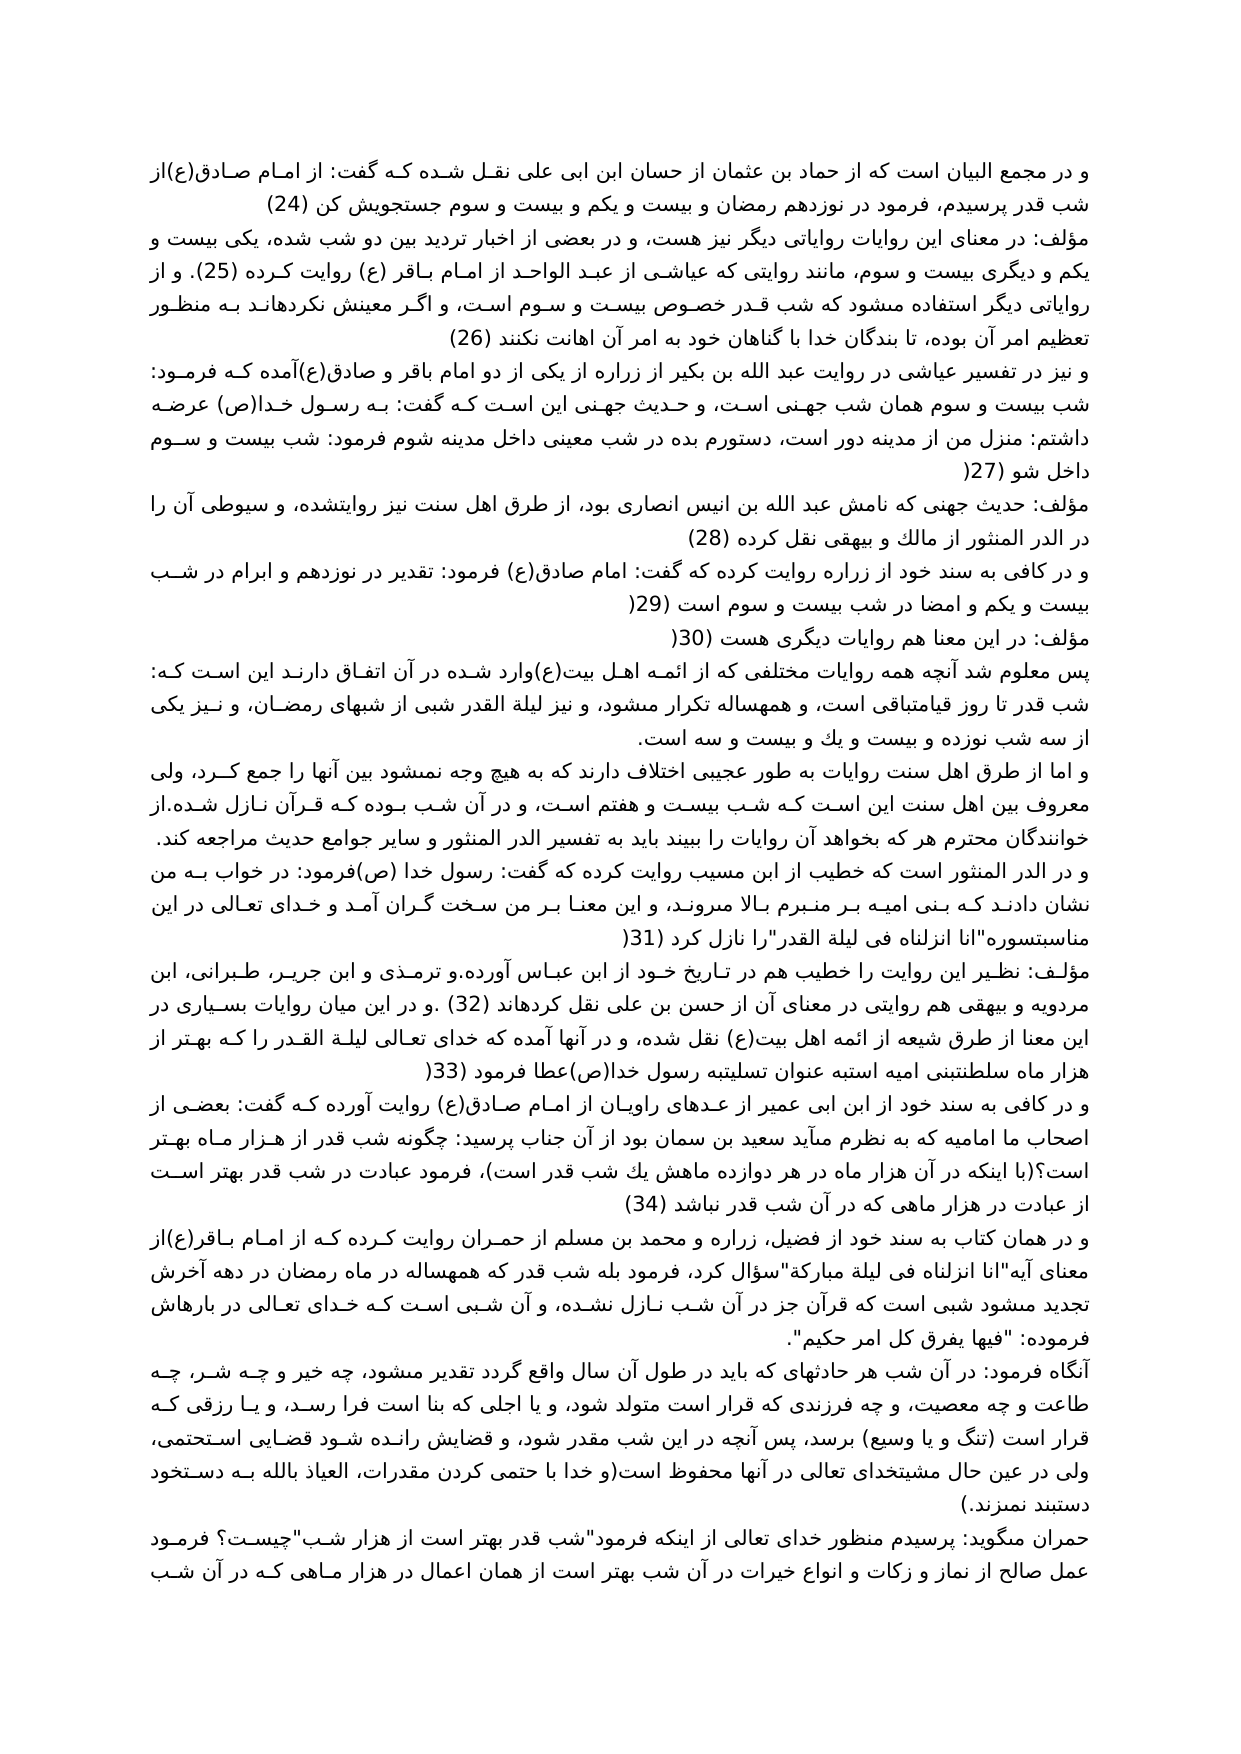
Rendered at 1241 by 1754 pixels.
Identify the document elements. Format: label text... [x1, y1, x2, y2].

text مؤلف: در معناى این روایات روایاتى دیگر نیز هست، و در بعضى از اخبار تردید بین دو شب شده، یكى بیست و یكم و دیگرى بیست و سوم، مانند روایتى كه عیاشى از عبد الواحد از امام باقر (ع) روایت كرده (25). و از روایاتى دیگر استفاده مى‏شود كه شب قدر خصوص بیست و سوم است، و اگر معینش نكرده‏اند به منظور تعظیم امر آن بوده، تا بندگان خدا با گناهان خود به امر آن اهانت نكنند (26) [150, 217, 1090, 350]
text و در همان كتاب به سند خود از فضیل، زراره و محمد بن مسلم از حمران روایت كرده كه از امام باقر(ع)از معناى آیه"انا انزلناه فى لیلة مباركة"سؤال كرد، فرمود بله شب قدر كه همه‏ساله در ماه رمضان در دهه آخرش تجدید مى‏شود شبى است كه قرآن جز در آن شب نازل نشده، و آن شبى است كه خداى تعالى در باره‏اش فرموده: "فیها یفرق كل امر حكیم". [150, 1217, 1090, 1350]
text پس معلوم شد آنچه همه روایات مختلفى كه از ائمه اهل بیت(ع)وارد شده در آن اتفاق دارند این است كه: شب قدر تا روز قیامت‏باقى است، و همه‏ساله تكرار مى‏شود، و نیز لیلة القدر شبى از شبهاى رمضان، و نیز یكى از سه شب نوزده و بیست و یك و بیست و سه است. [150, 650, 1090, 750]
text و در كافى به سند خود از زراره روایت كرده كه گفت: امام صادق(ع) فرمود: تقدیر در نوزدهم و ابرام در شب بیست و یكم و امضا در شب بیست و سوم است (29( [150, 550, 1090, 617]
text مؤلف: حدیث جهنى كه نامش عبد الله بن انیس انصارى بود، از طرق اهل سنت نیز روایت‏شده، و سیوطى آن را در الدر المنثور از مالك و بیهقى نقل كرده (28) [150, 483, 1090, 550]
text و نیز در تفسیر عیاشى در روایت عبد الله بن بكیر از زراره از یكى از دو امام باقر و صادق(ع)آمده كه فرمود: شب بیست و سوم همان شب جهنى است، و حدیث جهنى این است كه گفت: به رسول خدا(ص) عرضه داشتم: منزل من از مدینه دور است، دستورم بده در شب معینى داخل مدینه شوم فرمود: شب بیست و سوم داخل شو (27( [150, 350, 1090, 483]
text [150, 1517, 1090, 1583]
text و اما از طرق اهل سنت روایات به طور عجیبى اختلاف دارند كه به هیچ وجه نمى‏شود بین آنها را جمع كرد، ولى معروف بین اهل سنت این است كه شب بیست و هفتم است، و در آن شب بوده كه قرآن نازل شده.از خوانندگان محترم هر كه بخواهد آن روایات را ببیند باید به تفسیر الدر المنثور و سایر جوامع حدیث مراجعه كند. [150, 750, 1090, 850]
text مؤلف: در این معنا هم روایات دیگرى هست (30( [150, 617, 1090, 650]
text و در كافى به سند خود از ابن ابى عمیر از عده‏اى راویان از امام صادق(ع) روایت آورده كه گفت: بعضى از اصحاب ما امامیه كه به نظرم مى‏آید سعید بن سمان بود از آن جناب پرسید: چگونه شب قدر از هزار ماه بهتر است؟(با اینكه در آن هزار ماه در هر دوازده ماهش یك شب قدر است)، فرمود عبادت در شب قدر بهتر است از عبادت در هزار ماهى كه در آن شب قدر نباشد (34) [150, 1083, 1090, 1217]
text و در الدر المنثور است كه خطیب از ابن مسیب روایت كرده كه گفت: رسول خدا (ص)فرمود: در خواب به من نشان دادند كه بنى امیه بر منبرم بالا مى‏روند، و این معنا بر من سخت گران آمد و خداى تعالى در این مناسبت‏سوره"انا انزلناه فى لیلة القدر"را نازل كرد (31( [150, 850, 1090, 950]
text آنگاه فرمود: در آن شب هر حادثه‏اى كه باید در طول آن سال واقع گردد تقدیر مى‏شود، چه خیر و چه شر، چه طاعت و چه معصیت، و چه فرزندى كه قرار است متولد شود، و یا اجلى كه بنا است فرا رسد، و یا رزقى كه قرار است (تنگ و یا وسیع) برسد، پس آنچه در این شب مقدر شود، و قضایش رانده شود قضایى است‏حتمى، ولى در عین حال مشیت‏خداى تعالى در آنها محفوظ است(و خدا با حتمى كردن مقدرات، العیاذ بالله به دست‏خود دست‏بند نمى‏زند.) [150, 1350, 1090, 1517]
text و در مجمع البیان است كه از حماد بن عثمان از حسان ابن ابى على نقل شده كه گفت: از امام صادق(ع)از شب قدر پرسیدم، فرمود در نوزدهم رمضان و بیست و یكم و بیست و سوم جستجویش كن (24) [150, 150, 1090, 217]
text مؤلف: نظیر این روایت را خطیب هم در تاریخ خود از ابن عباس آورده.و ترمذى و ابن جریر، طبرانى، ابن مردویه و بیهقى هم روایتى در معناى آن از حسن بن على نقل كرده‏اند (32) .و در این میان روایات بسیارى در این معنا از طرق شیعه از ائمه اهل بیت(ع) نقل شده، و در آنها آمده كه خداى تعالى لیلة القدر را كه بهتر از هزار ماه سلطنت‏بنى امیه است‏به عنوان تسلیت‏به رسول خدا(ص)عطا فرمود (33( [150, 950, 1090, 1083]
